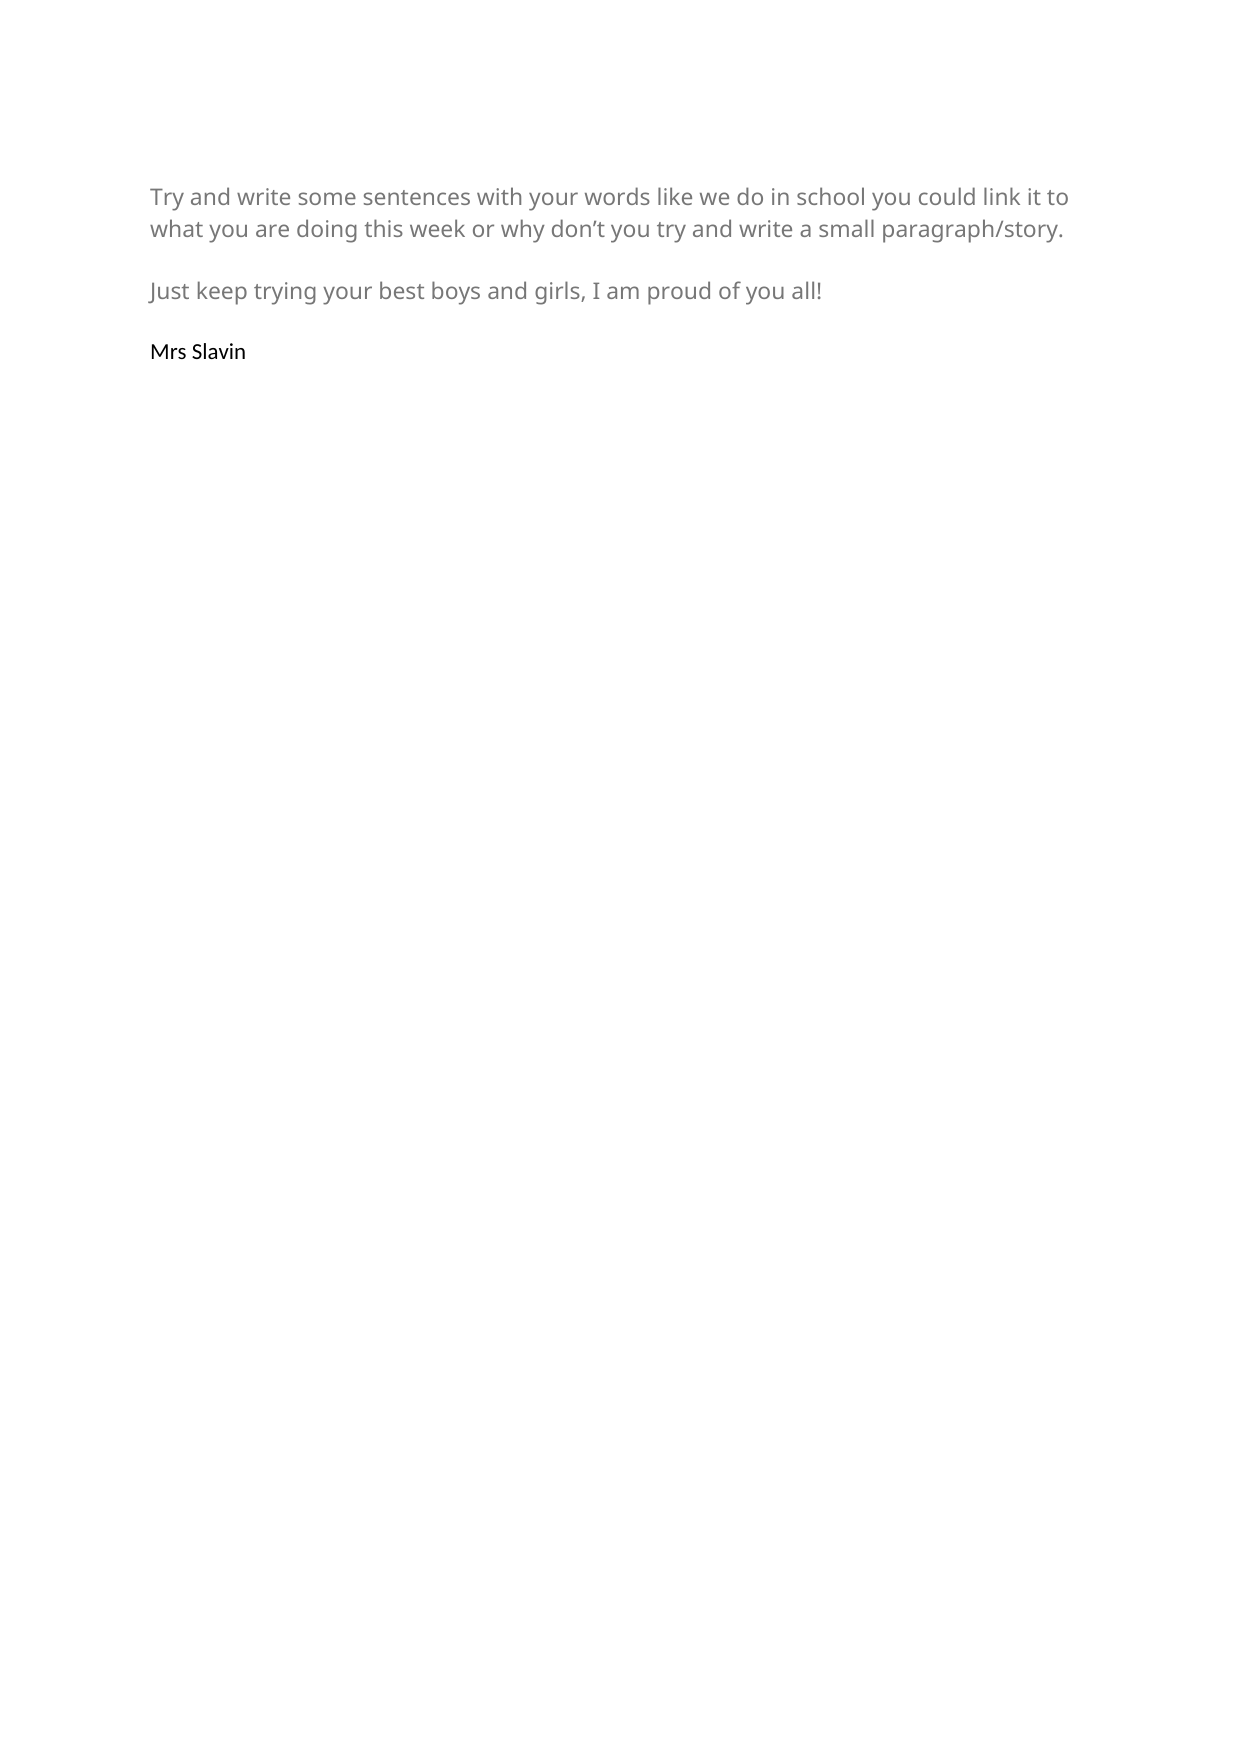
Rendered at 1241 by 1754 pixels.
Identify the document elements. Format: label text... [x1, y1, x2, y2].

text Mrs Slavin [150, 337, 1090, 366]
text Just keep trying your best boys and girls, I am proud of you all! [150, 275, 1090, 306]
text Try and write some sentences with your words like we do in school you could link it to what you are doing this week or why don’t you try and write a small paragraph/story. [150, 181, 1090, 244]
